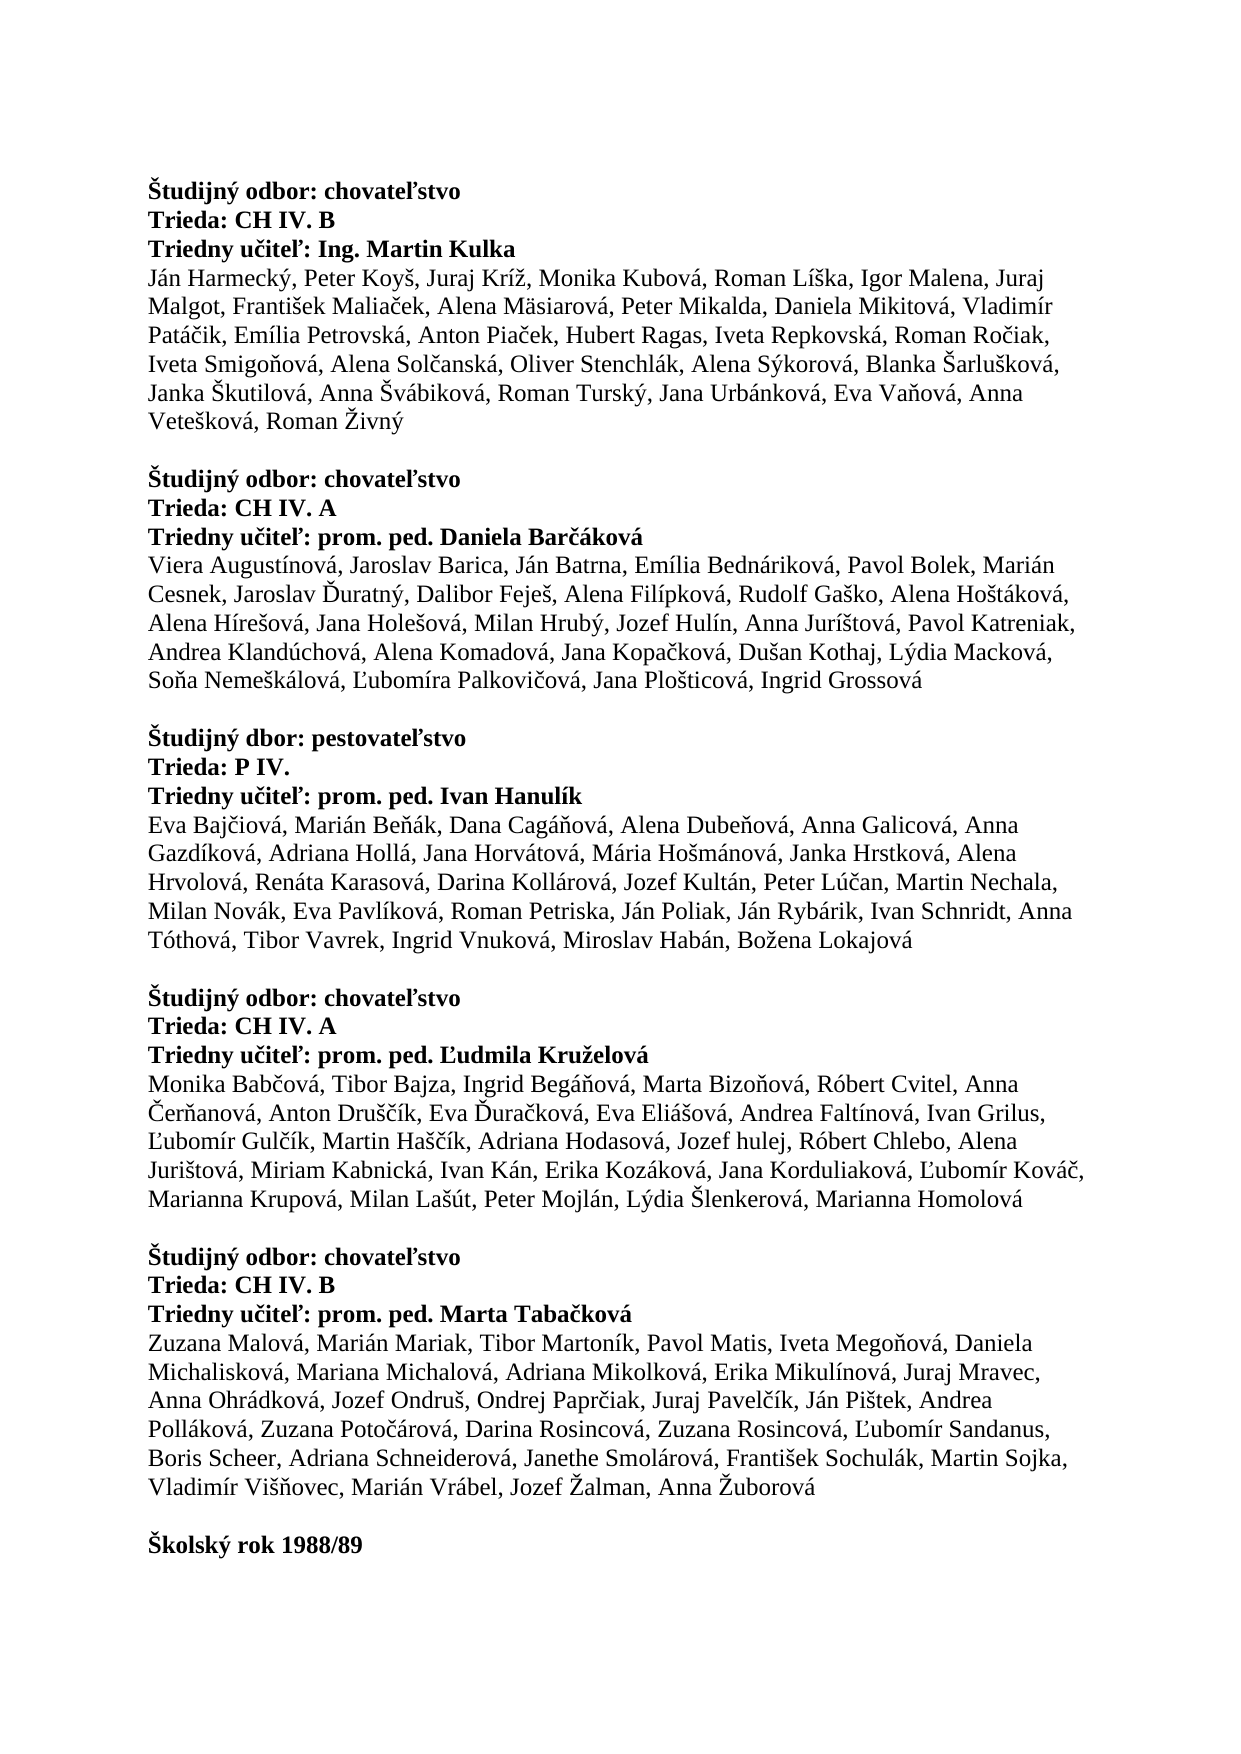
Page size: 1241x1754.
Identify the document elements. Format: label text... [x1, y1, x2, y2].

text Študijný odbor: chovateľstvo Trieda: CH IV. B Triedny učiteľ: Ing. Martin Kulka Ján Harmecký, Peter Koyš, Juraj Kríž, Monika Kubová, Roman Líška, Igor Malena, Juraj Malgot, František Maliaček, Alena Mäsiarová, Peter Mikalda, Daniela Mikitová, Vladimír Patáčik, Emília Petrovská, Anton Piaček, Hubert Ragas, Iveta Repkovská, Roman Ročiak, Iveta Smigoňová, Alena Solčanská, Oliver Stenchlák, Alena Sýkorová, Blanka Šarlušková, Janka Škutilová, Anna Švábiková, Roman Turský, Jana Urbánková, Eva Vaňová, Anna Vetešková, Roman Živný [148, 148, 1093, 435]
text Študijný odbor: chovateľstvo Trieda: CH IV. B Triedny učiteľ: prom. ped. Marta Tabačková Zuzana Malová, Marián Mariak, Tibor Martoník, Pavol Matis, Iveta Megoňová, Daniela Michalisková, Mariana Michalová, Adriana Mikolková, Erika Mikulínová, Juraj Mravec, Anna Ohrádková, Jozef Ondruš, Ondrej Paprčiak, Juraj Pavelčík, Ján Pištek, Andrea Polláková, Zuzana Potočárová, Darina Rosincová, Zuzana Rosincová, Ľubomír Sandanus, Boris Scheer, Adriana Schneiderová, Janethe Smolárová, František Sochulák, Martin Sojka, Vladimír Višňovec, Marián Vrábel, Jozef Žalman, Anna Žuborová [148, 1242, 1093, 1501]
text Študijný odbor: chovateľstvo Trieda: CH IV. A Triedny učiteľ: prom. ped. Daniela Barčáková Viera Augustínová, Jaroslav Barica, Ján Batrna, Emília Bednáriková, Pavol Bolek, Marián Cesnek, Jaroslav Ďuratný, Dalibor Feješ, Alena Filípková, Rudolf Gaško, Alena Hoštáková, Alena Hírešová, Jana Holešová, Milan Hrubý, Jozef Hulín, Anna Juríštová, Pavol Katreniak, Andrea Klandúchová, Alena Komadová, Jana Kopačková, Dušan Kothaj, Lýdia Macková, Soňa Nemeškálová, Ľubomíra Palkovičová, Jana Plošticová, Ingrid Grossová [148, 464, 1093, 694]
text Študijný dbor: pestovateľstvo Trieda: P IV. Triedny učiteľ: prom. ped. Ivan Hanulík Eva Bajčiová, Marián Beňák, Dana Cagáňová, Alena Dubeňová, Anna Galicová, Anna Gazdíková, Adriana Hollá, Jana Horvátová, Mária Hošmánová, Janka Hrstková, Alena Hrvolová, Renáta Karasová, Darina Kollárová, Jozef Kultán, Peter Lúčan, Martin Nechala, Milan Novák, Eva Pavlíková, Roman Petriska, Ján Poliak, Ján Rybárik, Ivan Schnridt, Anna Tóthová, Tibor Vavrek, Ingrid Vnuková, Miroslav Habán, Božena Lokajová [148, 723, 1093, 953]
text Školský rok 1988/89 [148, 1530, 1093, 1558]
text Študijný odbor: chovateľstvo Trieda: CH IV. A Triedny učiteľ: prom. ped. Ľudmila Kruželová Monika Babčová, Tibor Bajza, Ingrid Begáňová, Marta Bizoňová, Róbert Cvitel, Anna Čerňanová, Anton Druščík, Eva Ďuračková, Eva Eliášová, Andrea Faltínová, Ivan Grilus, Ľubomír Gulčík, Martin Haščík, Adriana Hodasová, Jozef hulej, Róbert Chlebo, Alena Jurištová, Miriam Kabnická, Ivan Kán, Erika Kozáková, Jana Korduliaková, Ľubomír Kováč, Marianna Krupová, Milan Lašút, Peter Mojlán, Lýdia Šlenkerová, Marianna Homolová [148, 983, 1093, 1213]
